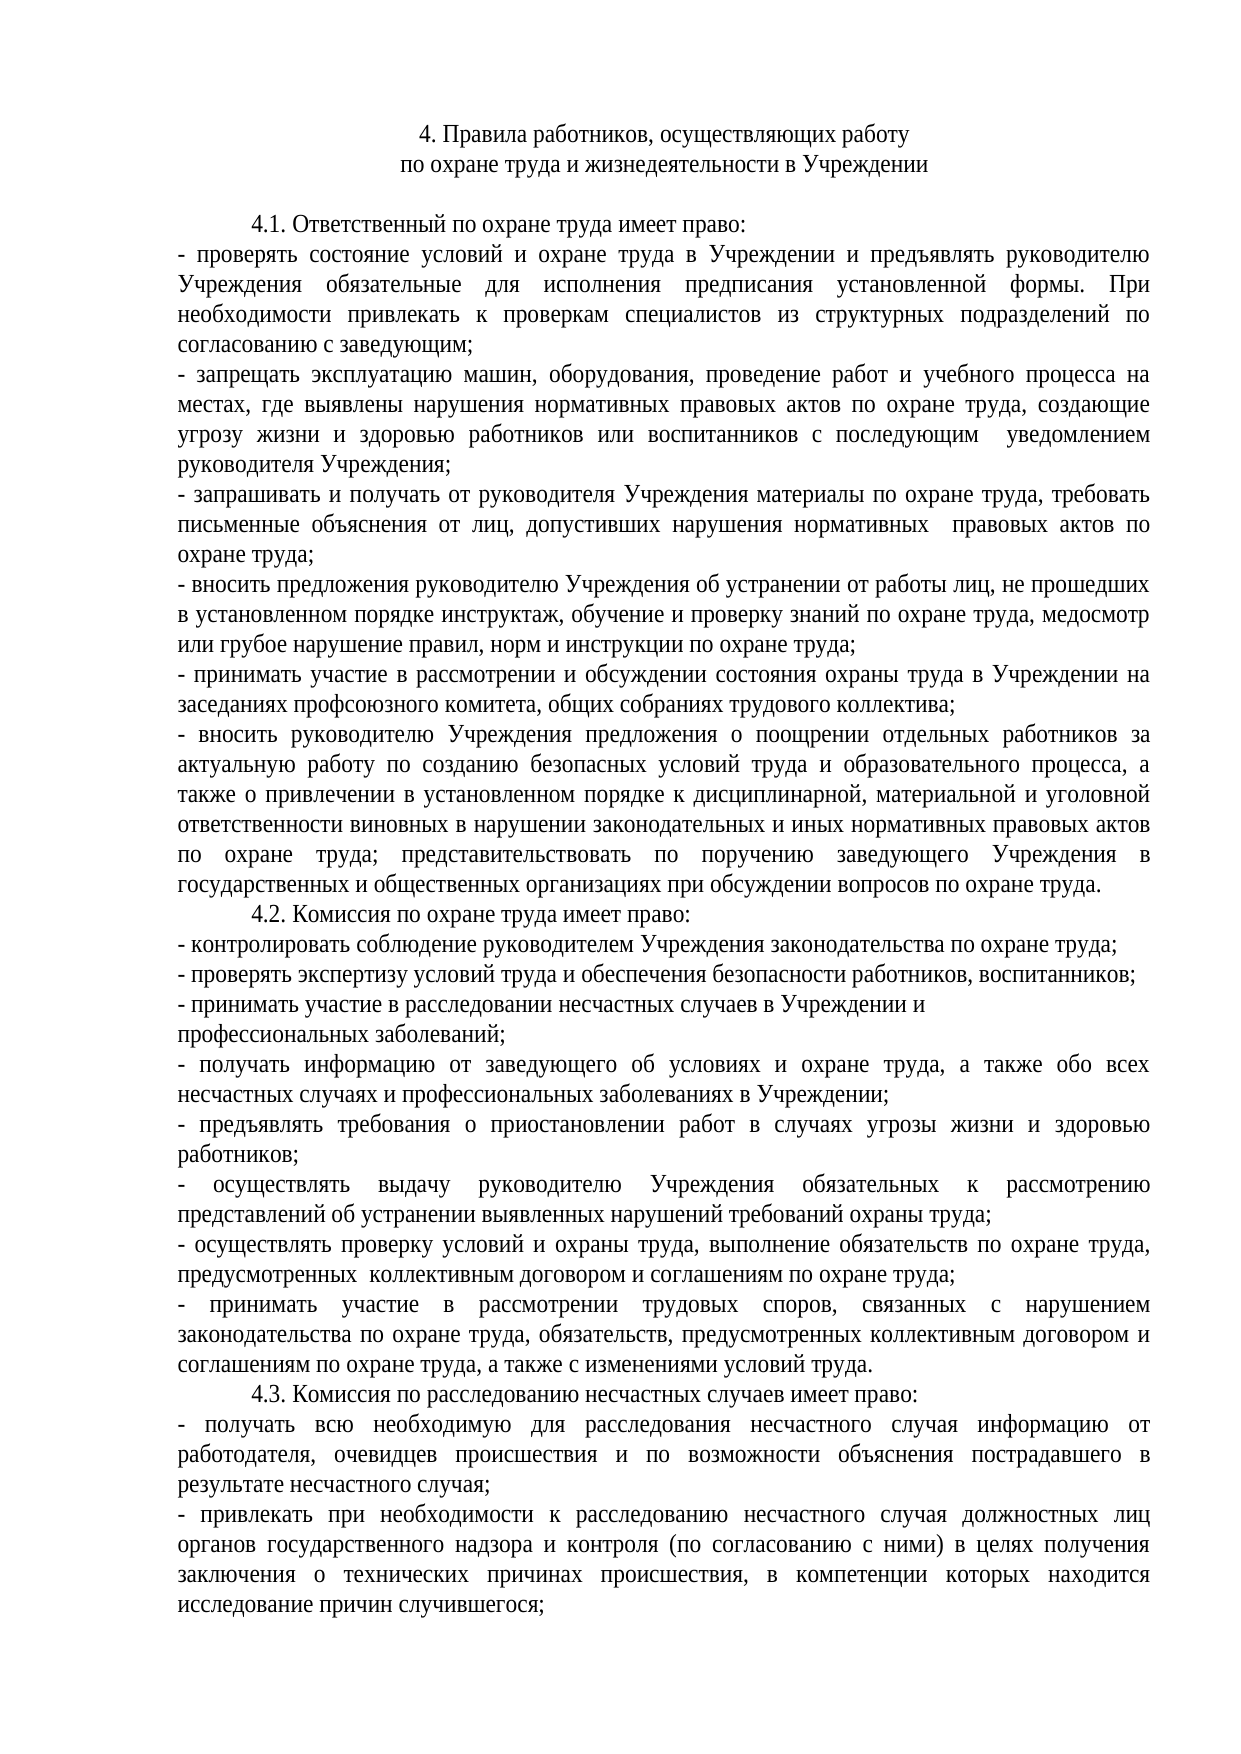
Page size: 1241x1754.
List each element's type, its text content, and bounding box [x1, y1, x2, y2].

text - запрашивать и получать от руководителя Учреждения материалы по охране труда, требовать письменные объяснения от лиц, допустивших нарушения нормативных правовых актов по охране труда; [177, 478, 1152, 568]
text по охране труда и жизнедеятельности в Учреждении [177, 148, 1152, 178]
text - запрещать эксплуатацию машин, оборудования, проведение работ и учебного процесса на местах, где выявлены нарушения нормативных правовых актов по охране труда, создающие угрозу жизни и здоровью работников или воспитанников с последующим уведомлением руководителя Учреждения; [177, 358, 1152, 478]
text - осуществлять проверку условий и охраны труда, выполнение обязательств по охране труда, предусмотренных коллективным договором и соглашениям по охране труда; [177, 1228, 1152, 1288]
text - предъявлять требования о приостановлении работ в случаях угрозы жизни и здоровью работников; [177, 1108, 1152, 1168]
text - принимать участие в расследовании несчастных случаев в Учреждении и [177, 988, 1152, 1018]
text - получать всю необходимую для расследования несчастного случая информацию от работодателя, очевидцев происшествия и по возможности объяснения пострадавшего в результате несчастного случая; [177, 1408, 1152, 1498]
text - привлекать при необходимости к расследованию несчастного случая должностных лиц органов государственного надзора и контроля (по согласованию с ними) в целях получения заключения о технических причинах происшествия, в компетенции которых находится исследование причин случившегося; [177, 1498, 1152, 1618]
text 4.1. Ответственный по охране труда имеет право: [177, 208, 1152, 238]
text - принимать участие в рассмотрении и обсуждении состояния охраны труда в Учреждении на заседаниях профсоюзного комитета, общих собраниях трудового коллектива; [177, 658, 1152, 718]
text 4.2. Комиссия по охране труда имеет право: [177, 898, 1152, 928]
text - вносить руководителю Учреждения предложения о поощрении отдельных работников за актуальную работу по созданию безопасных условий труда и образовательного процесса, а также о привлечении в установленном порядке к дисциплинарной, материальной и уголовной ответственности виновных в нарушении законодательных и иных нормативных правовых актов по охране труда; представительствовать по поручению заведующего Учреждения в государственных и общественных организациях при обсуждении вопросов по охране труда. [177, 718, 1152, 898]
text - вносить предложения руководителю Учреждения об устранении от работы лиц, не прошедших в установленном порядке инструктаж, обучение и проверку знаний по охране труда, медосмотр или грубое нарушение правил, норм и инструкции по охране труда; [177, 568, 1152, 658]
text 4. Правила работников, осуществляющих работу [177, 118, 1152, 148]
text - принимать участие в рассмотрении трудовых споров, связанных с нарушением законодательства по охране труда, обязательств, предусмотренных коллективным договором и соглашениям по охране труда, а также с изменениями условий труда. [177, 1288, 1152, 1378]
text - проверять состояние условий и охране труда в Учреждении и предъявлять руководителю Учреждения обязательные для исполнения предписания установленной формы. При необходимости привлекать к проверкам специалистов из структурных подразделений по согласованию с заведующим; [177, 238, 1152, 358]
text профессиональных заболеваний; [177, 1018, 1152, 1048]
text - проверять экспертизу условий труда и обеспечения безопасности работников, воспитанников; [177, 958, 1152, 988]
text - получать информацию от заведующего об условиях и охране труда, а также обо всех несчастных случаях и профессиональных заболеваниях в Учреждении; [177, 1048, 1152, 1108]
text - осуществлять выдачу руководителю Учреждения обязательных к рассмотрению представлений об устранении выявленных нарушений требований охраны труда; [177, 1168, 1152, 1228]
text 4.3. Комиссия по расследованию несчастных случаев имеет право: [177, 1378, 1152, 1408]
text - контролировать соблюдение руководителем Учреждения законодательства по охране труда; [177, 928, 1152, 958]
